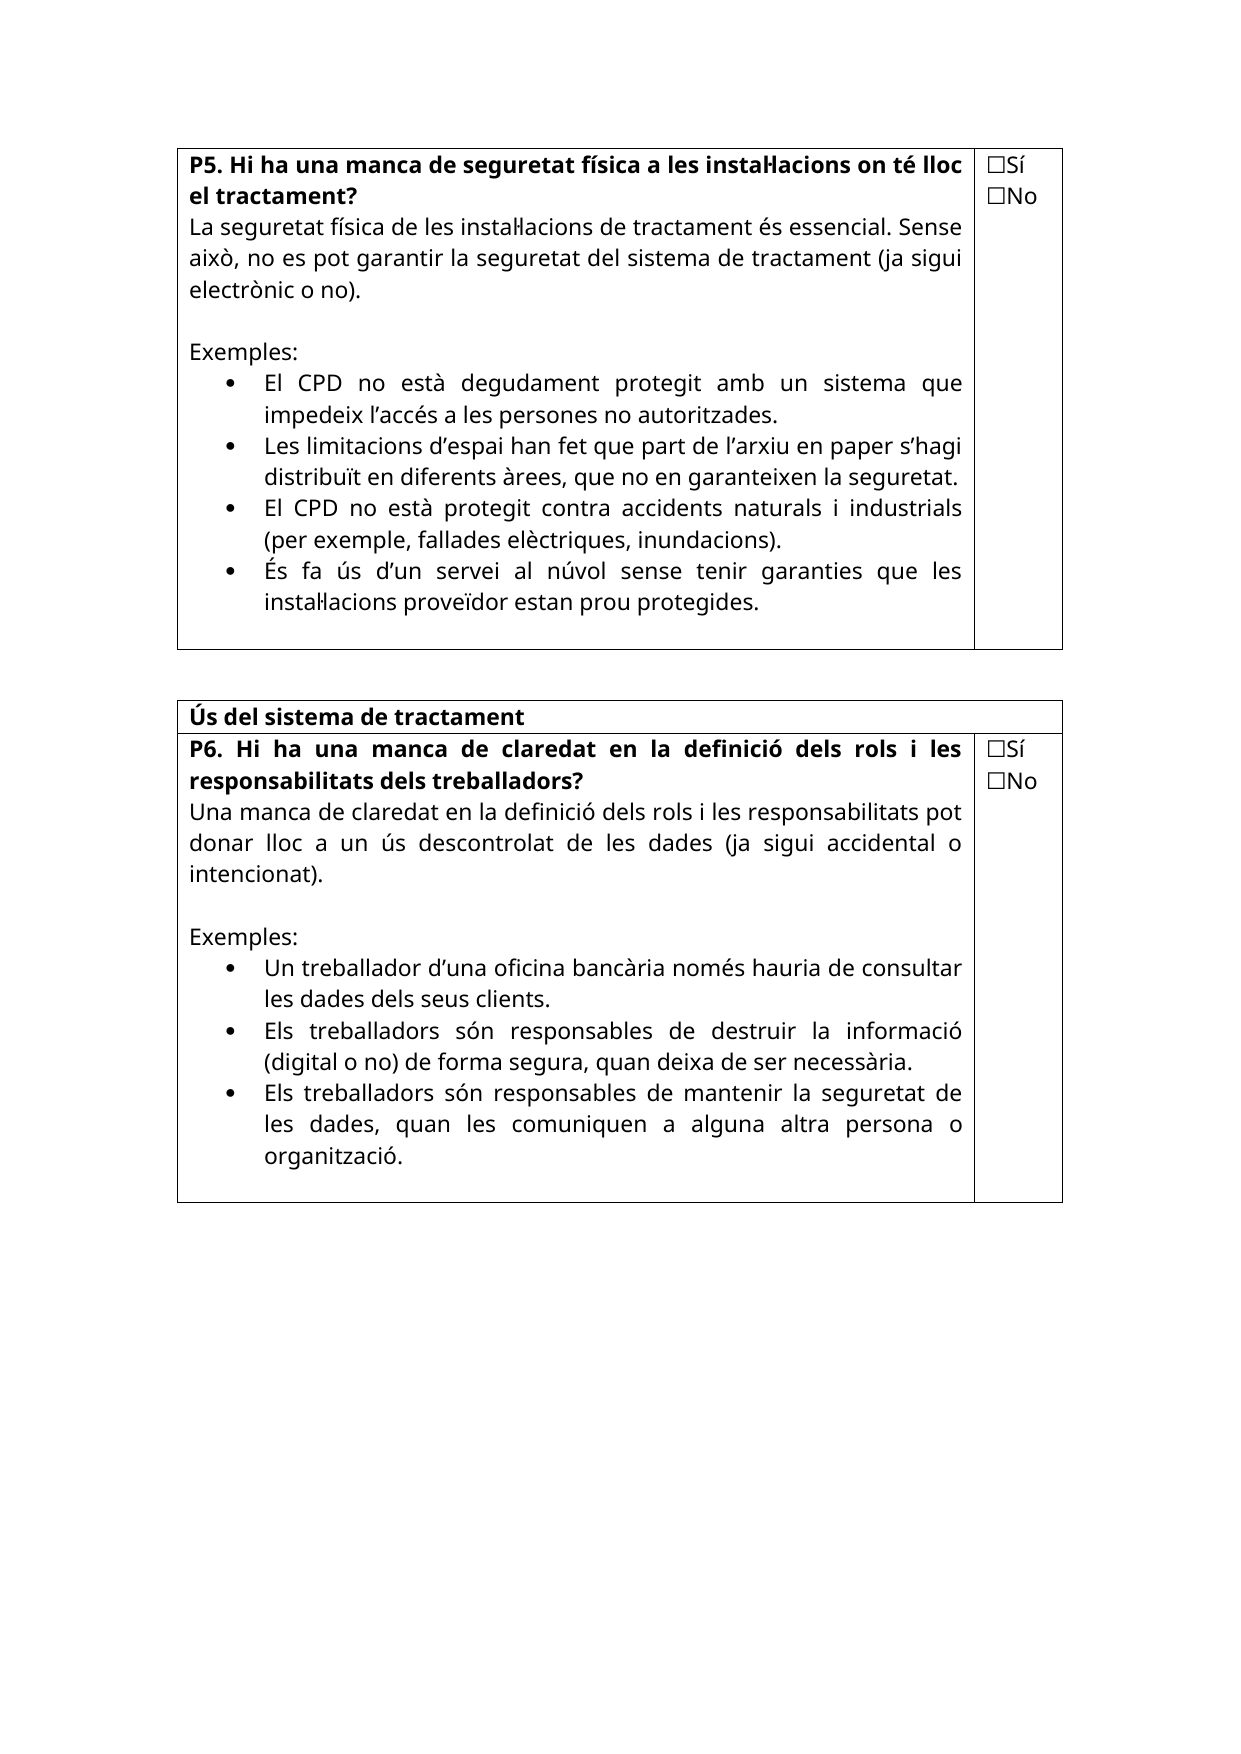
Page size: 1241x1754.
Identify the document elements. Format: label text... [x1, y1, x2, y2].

table_cell P6. Hi ha una manca de claredat en la definició dels rols i les responsabilitats dels treballadors? Una manca de claredat en la definició dels rols i les responsabilitats pot donar lloc a un ús descontrolat de les dades (ja sigui accidental o intencionat). Exemples: Un treballador d’una oficina bancària només hauria de consultar les dades dels seus clients. Els treballadors són responsables de destruir la informació (digital o no) de forma segura, quan deixa de ser necessària. Els treballadors són responsables de mantenir la seguretat de les dades, quan les comuniquen a alguna altra persona o organització. [178, 734, 974, 1202]
table_cell P5. Hi ha una manca de seguretat física a les instal·lacions on té lloc el tractament? La seguretat física de les instal·lacions de tractament és essencial. Sense això, no es pot garantir la seguretat del sistema de tractament (ja sigui electrònic o no). Exemples: El CPD no està degudament protegit amb un sistema que impedeix l’accés a les persones no autoritzades. Les limitacions d’espai han fet que part de l’arxiu en paper s’hagi distribuït en diferents àrees, que no en garanteixen la seguretat. El CPD no està protegit contra accidents naturals i industrials (per exemple, fallades elèctriques, inundacions). És fa ús d’un servei al núvol sense tenir garanties que les instal·lacions proveïdor estan prou protegides. [178, 149, 974, 649]
table_cell Sí No [975, 734, 1062, 1202]
table_header Ús del sistema de tractament [178, 701, 1062, 732]
table_cell Sí No [975, 149, 1062, 649]
